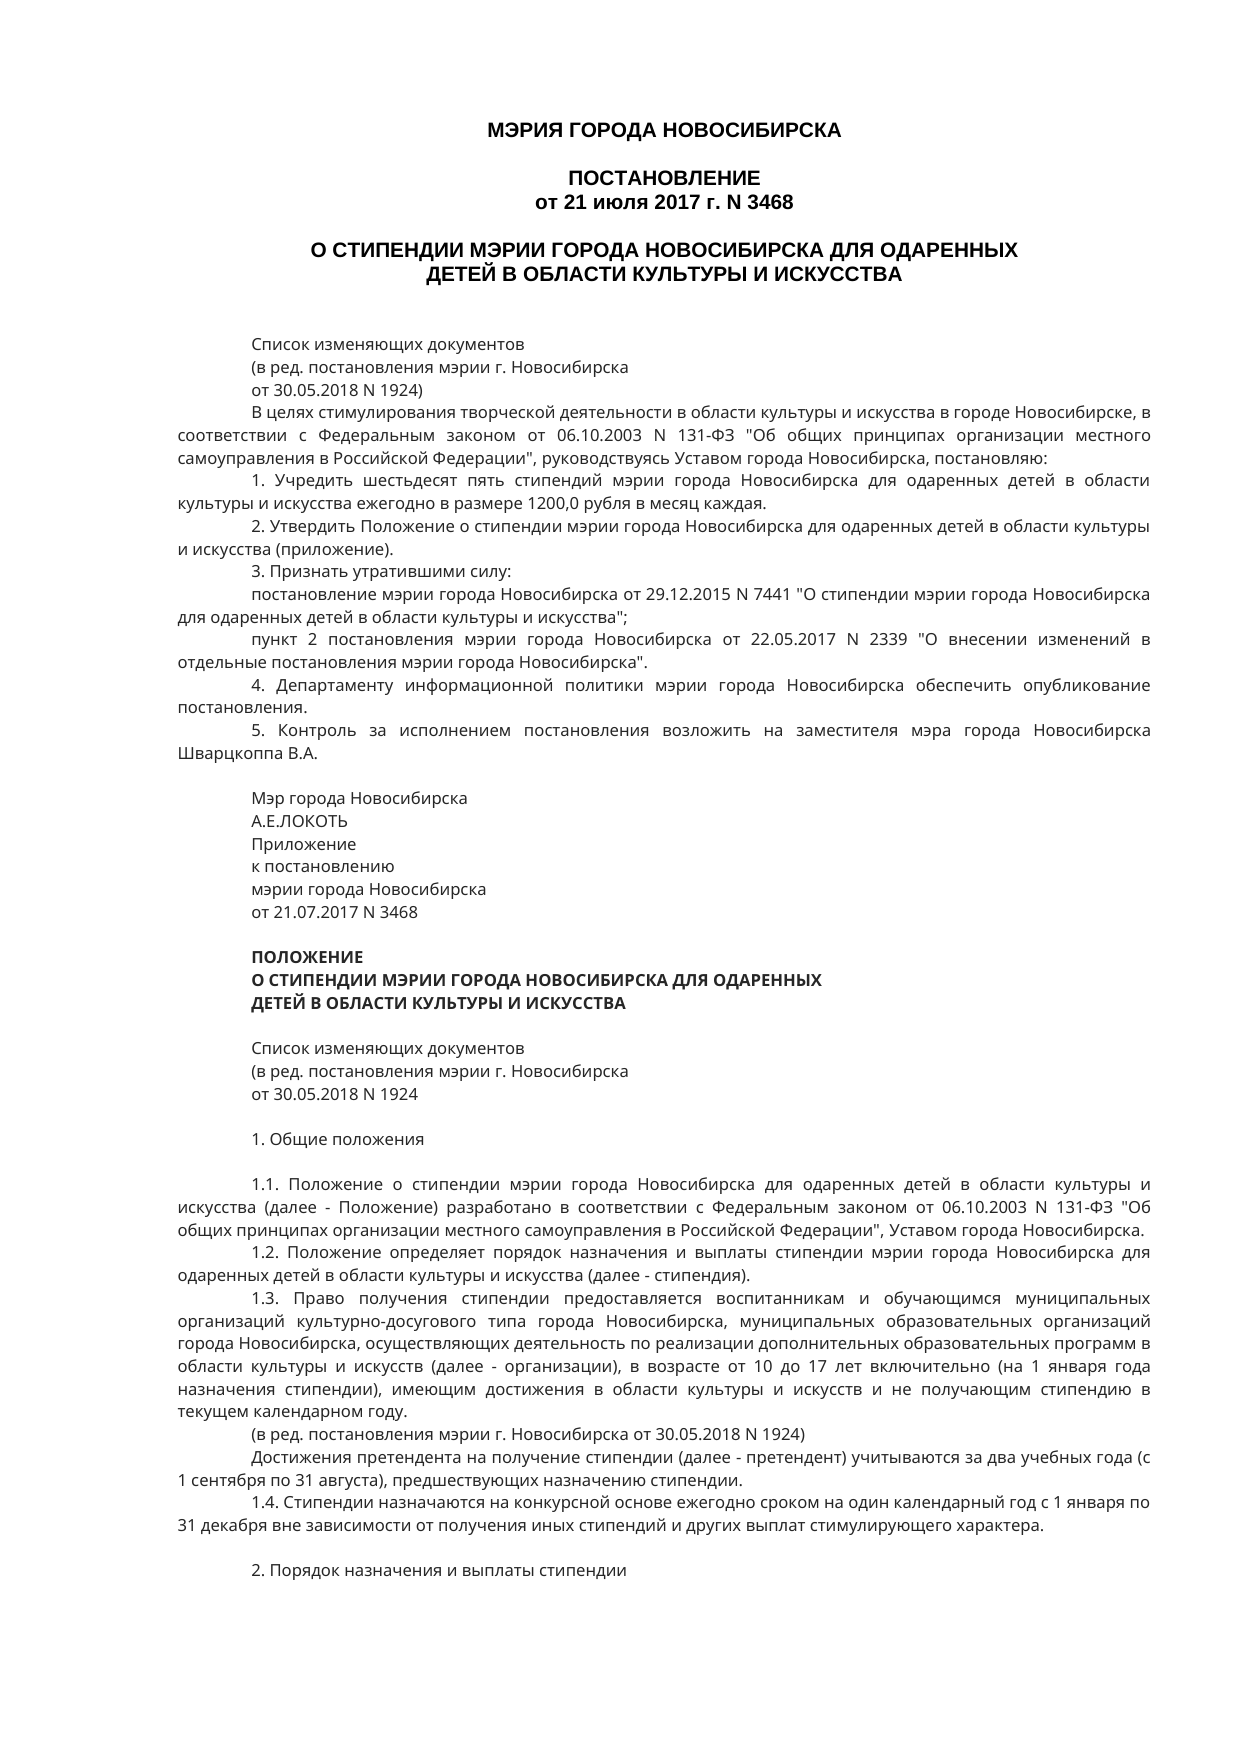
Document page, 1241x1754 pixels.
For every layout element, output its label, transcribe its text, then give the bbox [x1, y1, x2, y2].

title от 21 июля 2017 г. N 3468 [177, 190, 1152, 214]
text О СТИПЕНДИИ МЭРИИ ГОРОДА НОВОСИБИРСКА ДЛЯ ОДАРЕННЫХ [177, 968, 1152, 991]
text (в ред. постановления мэрии г. Новосибирска [177, 1059, 1152, 1082]
text 2. Порядок назначения и выплаты стипендии [177, 1559, 1152, 1582]
text 2. Утвердить Положение о стипендии мэрии города Новосибирска для одаренных детей в области культуры и искусства (приложение). [177, 514, 1152, 560]
text А.Е.ЛОКОТЬ [177, 809, 1152, 832]
text 1.4. Стипендии назначаются на конкурсной основе ежегодно сроком на один календарный год с 1 января по 31 декабря вне зависимости от получения иных стипендий и других выплат стимулирующего характера. [177, 1491, 1152, 1536]
title ДЕТЕЙ В ОБЛАСТИ КУЛЬТУРЫ И ИСКУССТВА [177, 262, 1152, 286]
text мэрии города Новосибирска [177, 878, 1152, 900]
text 1. Общие положения [177, 1127, 1152, 1150]
text 1.3. Право получения стипендии предоставляется воспитанникам и обучающимся муниципальных организаций культурно-досугового типа города Новосибирска, муниципальных образовательных организаций города Новосибирска, осуществляющих деятельность по реализации дополнительных образовательных программ в области культуры и искусств (далее - организации), в возрасте от 10 до 17 лет включительно (на 1 января года назначения стипендии), имеющим достижения в области культуры и искусств и не получающим стипендию в текущем календарном году. [177, 1286, 1152, 1423]
text Приложение [177, 832, 1152, 855]
title О СТИПЕНДИИ МЭРИИ ГОРОДА НОВОСИБИРСКА ДЛЯ ОДАРЕННЫХ [177, 238, 1152, 262]
text пункт 2 постановления мэрии города Новосибирска от 22.05.2017 N 2339 "О внесении изменений в отдельные постановления мэрии города Новосибирска". [177, 628, 1152, 673]
title МЭРИЯ ГОРОДА НОВОСИБИРСКА [177, 118, 1152, 142]
text 5. Контроль за исполнением постановления возложить на заместителя мэра города Новосибирска Шварцкоппа В.А. [177, 719, 1152, 764]
text к постановлению [177, 855, 1152, 878]
text 1.1. Положение о стипендии мэрии города Новосибирска для одаренных детей в области культуры и искусства (далее - Положение) разработано в соответствии с Федеральным законом от 06.10.2003 N 131-ФЗ "Об общих принципах организации местного самоуправления в Российской Федерации", Уставом города Новосибирска. [177, 1173, 1152, 1241]
text Список изменяющих документов [177, 333, 1152, 355]
text (в ред. постановления мэрии г. Новосибирска от 30.05.2018 N 1924) [177, 1423, 1152, 1445]
text от 21.07.2017 N 3468 [177, 900, 1152, 923]
text постановление мэрии города Новосибирска от 29.12.2015 N 7441 "О стипендии мэрии города Новосибирска для одаренных детей в области культуры и искусства"; [177, 582, 1152, 628]
title ПОСТАНОВЛЕНИЕ [177, 166, 1152, 190]
text ДЕТЕЙ В ОБЛАСТИ КУЛЬТУРЫ И ИСКУССТВА [177, 991, 1152, 1014]
text В целях стимулирования творческой деятельности в области культуры и искусства в городе Новосибирске, в соответствии с Федеральным законом от 06.10.2003 N 131-ФЗ "Об общих принципах организации местного самоуправления в Российской Федерации", руководствуясь Уставом города Новосибирска, постановляю: [177, 401, 1152, 469]
text Мэр города Новосибирска [177, 787, 1152, 809]
text 1. Учредить шестьдесят пять стипендий мэрии города Новосибирска для одаренных детей в области культуры и искусства ежегодно в размере 1200,0 рубля в месяц каждая. [177, 469, 1152, 514]
text от 30.05.2018 N 1924) [177, 378, 1152, 401]
text ПОЛОЖЕНИЕ [177, 946, 1152, 968]
text Список изменяющих документов [177, 1037, 1152, 1059]
text 4. Департаменту информационной политики мэрии города Новосибирска обеспечить опубликование постановления. [177, 673, 1152, 719]
text 1.2. Положение определяет порядок назначения и выплаты стипендии мэрии города Новосибирска для одаренных детей в области культуры и искусства (далее - стипендия). [177, 1241, 1152, 1286]
text 3. Признать утратившими силу: [177, 560, 1152, 582]
text (в ред. постановления мэрии г. Новосибирска [177, 355, 1152, 378]
text от 30.05.2018 N 1924 [177, 1082, 1152, 1105]
text Достижения претендента на получение стипендии (далее - претендент) учитываются за два учебных года (с 1 сентября по 31 августа), предшествующих назначению стипендии. [177, 1445, 1152, 1491]
